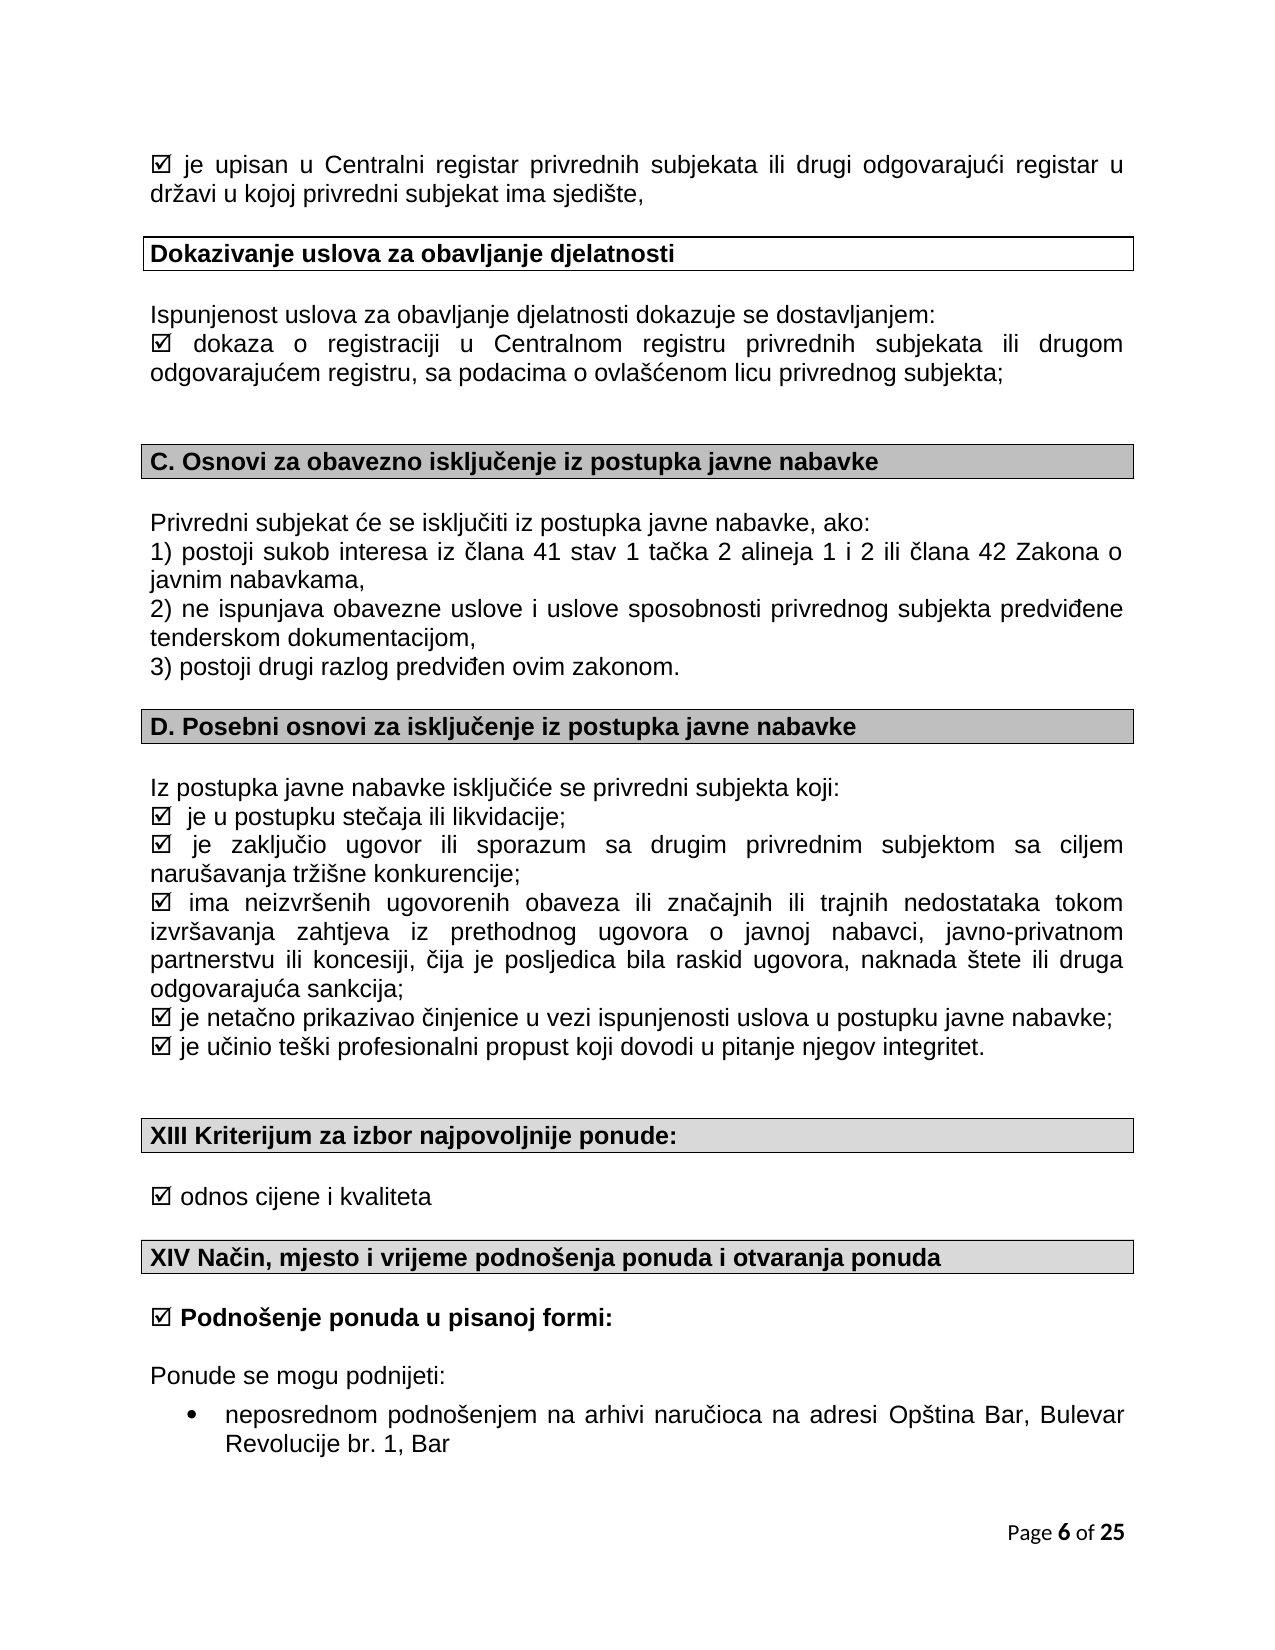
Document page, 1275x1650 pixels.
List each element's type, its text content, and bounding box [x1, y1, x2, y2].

text Iz postupka javne nabavke isključiće se privredni subjekta koji: [150, 773, 1125, 801]
text D. Posebni osnovi za isključenje iz postupka javne nabavke [142, 710, 1133, 743]
text ima neizvršenih ugovorenih obaveza ili značajnih ili trajnih nedostataka tokom izvršavanja zahtjeva iz prethodnog ugovora o javnoj nabavci, javno-privatnom partnerstvu ili koncesiji, čija je posljedica bila raskid ugovora, naknada štete ili druga odgovarajuća sankcija; [150, 888, 1125, 1003]
text 2) ne ispunjava obavezne uslove i uslove sposobnosti privrednog subjekta predviđene tenderskom dokumentacijom, [150, 594, 1125, 651]
text je zaključio ugovor ili sporazum sa drugim privrednim subjektom sa ciljem narušavanja tržišne konkurencije; [150, 830, 1125, 888]
text dokaza o registraciji u Centralnom registru privrednih subjekata ili drugom odgovarajućem registru, sa podacima o ovlašćenom licu privrednog subjekta; [150, 329, 1125, 386]
text 3) postoji drugi razlog predviđen ovim zakonom. [150, 651, 1125, 680]
text C. Osnovi za obavezno isključenje iz postupka javne nabavke [142, 445, 1133, 478]
text Ispunjenost uslova za obavljanje djelatnosti dokazuje se dostavljanjem: [150, 300, 1125, 329]
text odnos cijene i kvaliteta [150, 1182, 1125, 1211]
text je upisan u Centralni registar privrednih subjekata ili drugi odgovarajući registar u državi u kojoj privredni subjekat ima sjedište, [150, 150, 1125, 208]
text je netačno prikazivao činjenice u vezi ispunjenosti uslova u postupku javne nabavke; [150, 1003, 1125, 1032]
text XIV Način, mjesto i vrijeme podnošenja ponuda i otvaranja ponuda [142, 1241, 1133, 1273]
text je učinio teški profesionalni propust koji dovodi u pitanje njegov integritet. [150, 1032, 1125, 1061]
text XIII Kriterijum za izbor najpovoljnije ponude: [142, 1119, 1133, 1152]
text Privredni subjekat će se isključiti iz postupka javne nabavke, ako: [150, 508, 1125, 536]
list neposrednom podnošenjem na arhivi naručioca na adresi Opština Bar, Bulevar Revolucije br. 1, Bar [187, 1400, 1125, 1457]
text Podnošenje ponuda u pisanoj formi: [150, 1303, 1125, 1332]
text 1) postoji sukob interesa iz člana 41 stav 1 tačka 2 alineja 1 i 2 ili člana 42 Zakona o javnim nabavkama, [150, 536, 1125, 594]
text Dokazivanje uslova za obavljanje djelatnosti [144, 238, 1133, 270]
text Ponude se mogu podnijeti: [150, 1361, 1125, 1390]
text je u postupku stečaja ili likvidacije; [150, 801, 1125, 830]
